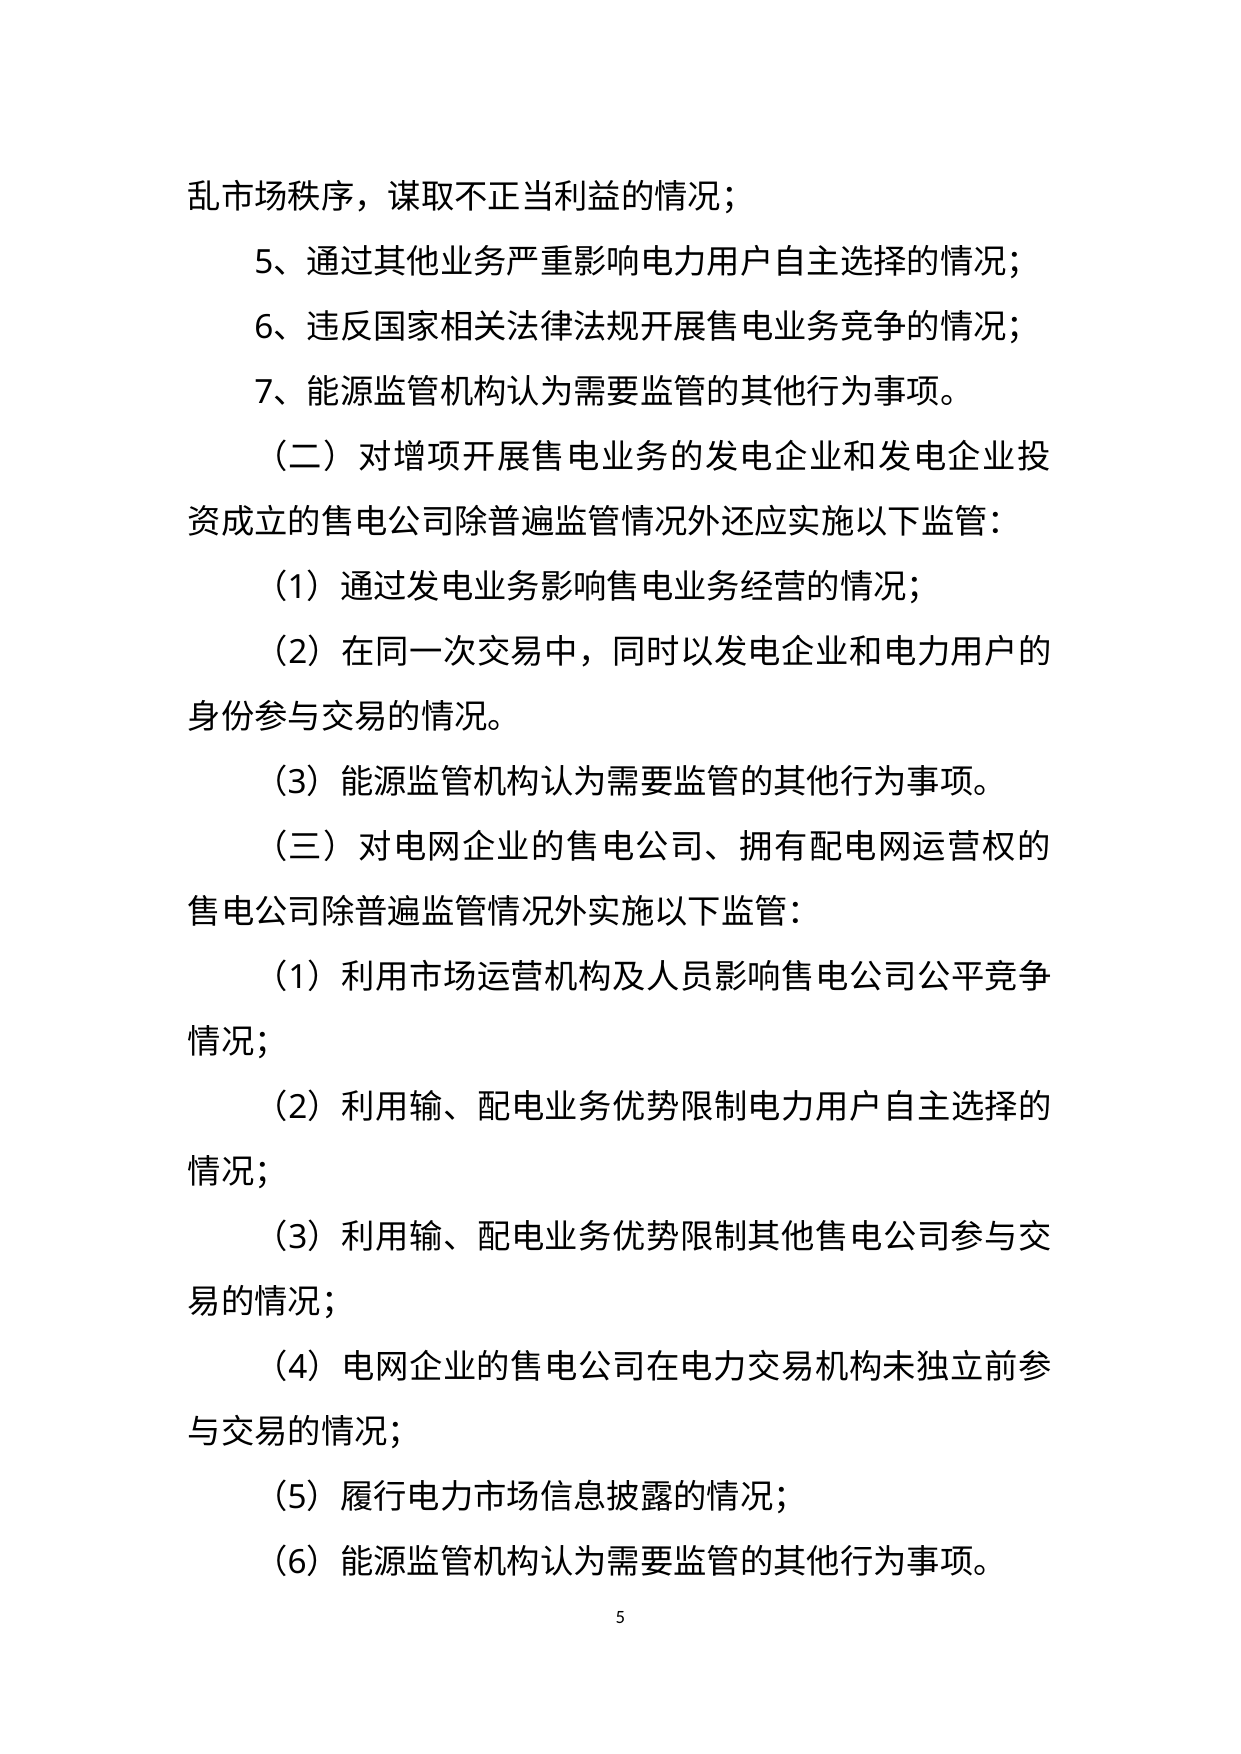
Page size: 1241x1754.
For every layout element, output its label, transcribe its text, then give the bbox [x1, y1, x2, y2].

text （6）能源监管机构认为需要监管的其他行为事项。 [187, 1527, 1053, 1592]
text 6、违反国家相关法律法规开展售电业务竞争的情况； [187, 292, 1053, 357]
text （3）能源监管机构认为需要监管的其他行为事项。 [187, 747, 1053, 812]
text （5）履行电力市场信息披露的情况； [187, 1462, 1053, 1527]
text （1）利用市场运营机构及人员影响售电公司公平竞争情况； [187, 942, 1053, 1072]
text （2）在同一次交易中，同时以发电企业和电力用户的身份参与交易的情况。 [187, 617, 1053, 747]
text （4）电网企业的售电公司在电力交易机构未独立前参与交易的情况； [187, 1332, 1053, 1462]
text （1）通过发电业务影响售电业务经营的情况； [187, 552, 1053, 617]
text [187, 162, 1053, 227]
text 7、能源监管机构认为需要监管的其他行为事项。 [187, 357, 1053, 422]
text （3）利用输、配电业务优势限制其他售电公司参与交易的情况； [187, 1202, 1053, 1332]
text （2）利用输、配电业务优势限制电力用户自主选择的情况； [187, 1072, 1053, 1202]
text 5、通过其他业务严重影响电力用户自主选择的情况； [187, 227, 1053, 292]
text （二）对增项开展售电业务的发电企业和发电企业投资成立的售电公司除普遍监管情况外还应实施以下监管： [187, 422, 1053, 552]
text （三）对电网企业的售电公司、拥有配电网运营权的售电公司除普遍监管情况外实施以下监管： [187, 812, 1053, 942]
